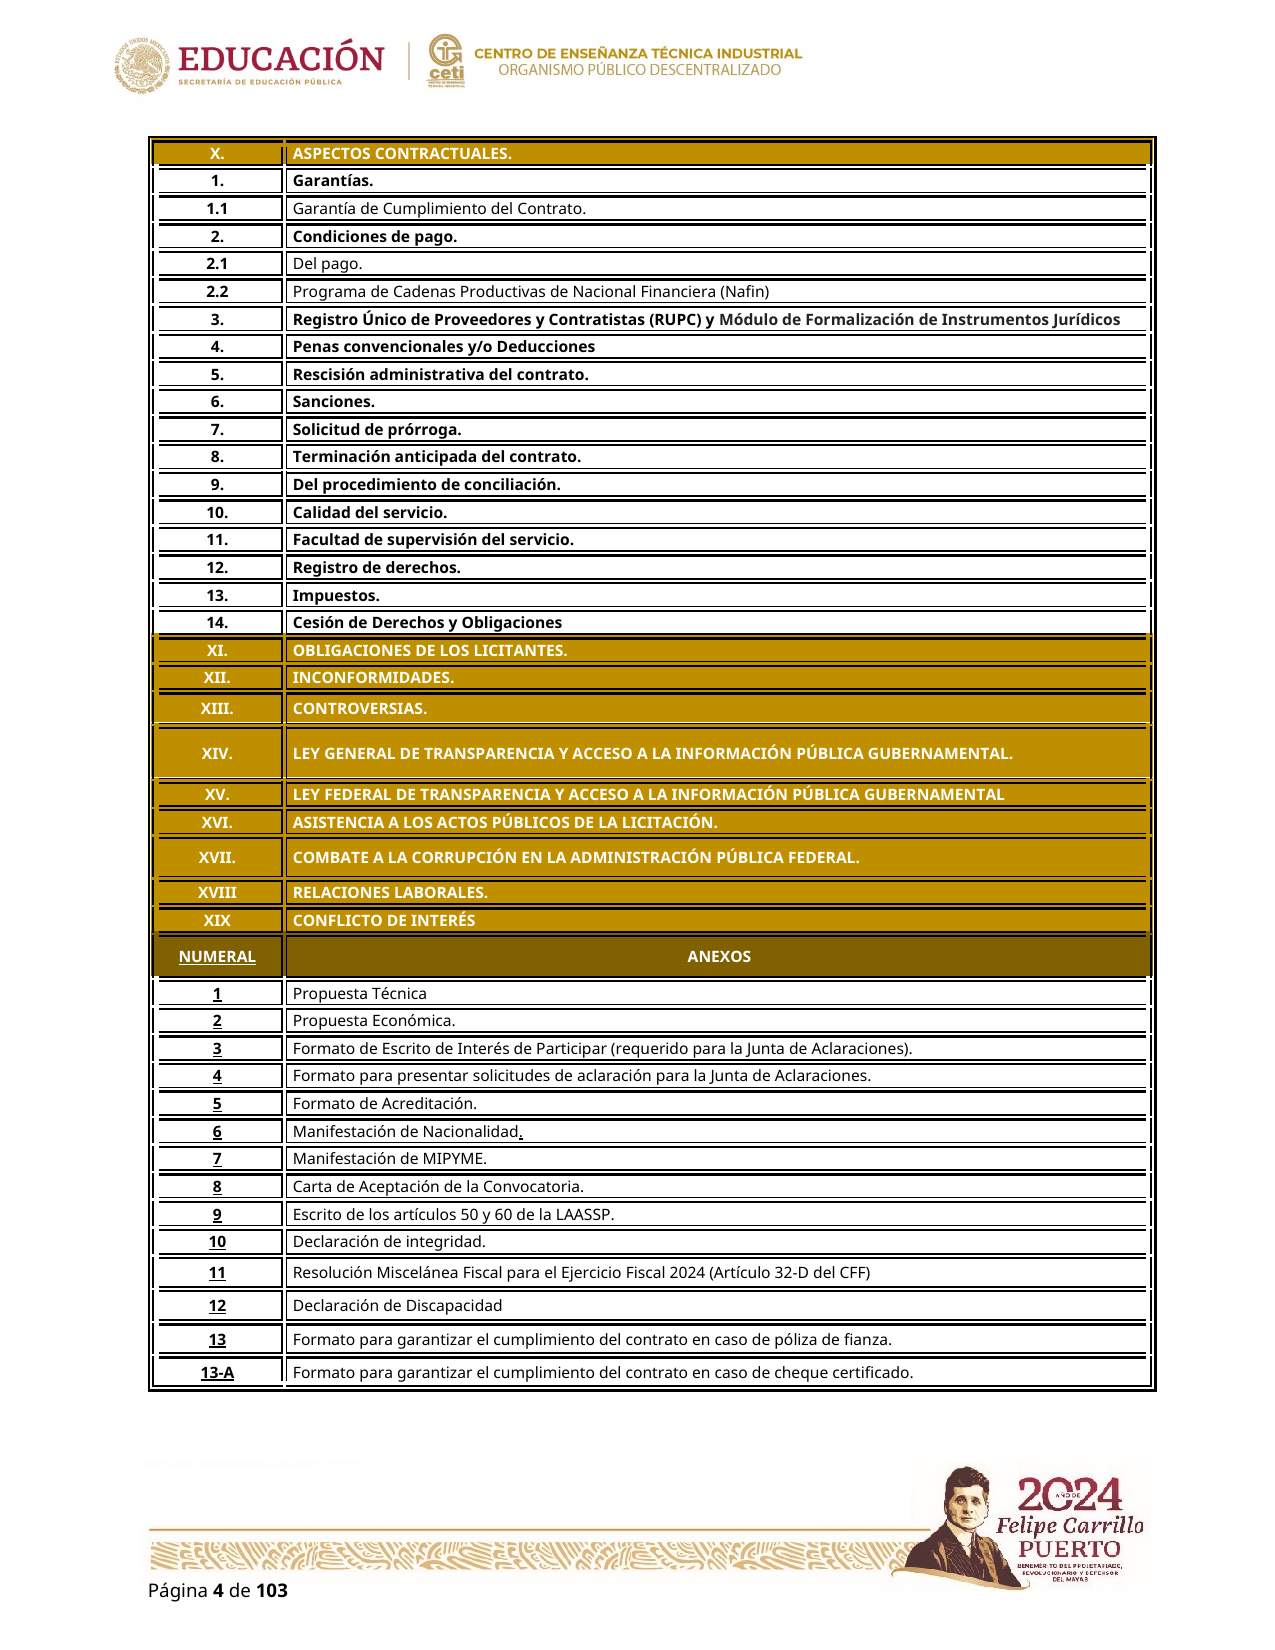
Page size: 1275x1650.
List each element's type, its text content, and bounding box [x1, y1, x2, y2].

table_cell 2.2 [151, 274, 284, 302]
table_cell 3. [151, 302, 284, 329]
table_cell XVII. [151, 833, 284, 876]
table_cell 8. [151, 440, 284, 467]
table_cell 1.1 [151, 191, 284, 219]
table_cell Manifestación de Nacionalidad. [284, 1114, 1153, 1142]
table_cell XIX [151, 903, 284, 931]
table_cell XIII. [151, 688, 284, 722]
table_cell 5 [151, 1086, 284, 1114]
table_cell 9. [151, 468, 284, 495]
table_cell Terminación anticipada del contrato. [284, 440, 1153, 467]
table_cell 1. [151, 164, 284, 191]
table_cell 4 [151, 1059, 284, 1086]
table_cell XII. [151, 661, 284, 688]
table_cell 13-A [151, 1352, 284, 1385]
table_cell 5. [151, 357, 284, 385]
table_cell 1 [151, 976, 284, 1004]
table_cell Propuesta Técnica [284, 976, 1153, 1004]
table_cell 2 [151, 1004, 284, 1031]
table_cell Cesión de Derechos y Obligaciones [284, 606, 1153, 633]
table_cell LEY GENERAL DE TRANSPARENCIA Y ACCESO A LA INFORMACIÓN PÚBLICA GUBERNAMENTAL. [284, 723, 1153, 777]
table_cell Resolución Miscelánea Fiscal para el Ejercicio Fiscal 2024 (Artículo 32-D del CFF) [284, 1253, 1153, 1286]
table_cell Garantías. [284, 164, 1153, 191]
table_cell Condiciones de pago. [284, 219, 1153, 247]
table_cell Propuesta Económica. [284, 1004, 1153, 1031]
table_cell Registro de derechos. [284, 550, 1153, 578]
table_cell Del procedimiento de conciliación. [284, 468, 1153, 495]
table_cell 8 [151, 1169, 284, 1197]
table_cell CONTROVERSIAS. [284, 688, 1153, 722]
table_cell ASISTENCIA A LOS ACTOS PÚBLICOS DE LA LICITACIÓN. [284, 805, 1153, 833]
picture [0, 16, 1010, 111]
table_cell Formato para presentar solicitudes de aclaración para la Junta de Aclaraciones. [284, 1059, 1153, 1086]
table_cell Manifestación de MIPYME. [284, 1142, 1153, 1169]
table_cell Solicitud de prórroga. [284, 412, 1153, 440]
table_cell Registro Único de Proveedores y Contratistas (RUPC) y Módulo de Formalización de Instrumentos Jurídicos [284, 302, 1153, 329]
table_cell 4. [151, 330, 284, 357]
table_cell COMBATE A LA CORRUPCIÓN EN LA ADMINISTRACIÓN PÚBLICA FEDERAL. [284, 833, 1153, 876]
table_cell 7. [151, 412, 284, 440]
table_cell Programa de Cadenas Productivas de Nacional Financiera (Nafin) [284, 274, 1153, 302]
table_cell Sanciones. [284, 385, 1153, 412]
table_cell Penas convencionales y/o Deducciones [284, 330, 1153, 357]
table_cell Impuestos. [284, 578, 1153, 606]
table_cell XI. [151, 633, 284, 661]
table_cell Formato de Escrito de Interés de Participar (requerido para la Junta de Aclaraciones). [284, 1031, 1153, 1059]
table_cell Rescisión administrativa del contrato. [284, 357, 1153, 385]
table_cell Formato de Acreditación. [284, 1086, 1153, 1114]
table_cell Anexos [284, 931, 1153, 976]
table_cell NUMERAL [151, 931, 284, 976]
table_cell 7 [151, 1142, 284, 1169]
table_cell 9 [151, 1197, 284, 1224]
table_cell 14. [151, 606, 284, 633]
picture [141, 1460, 1151, 1592]
table_cell XVIII [151, 876, 284, 903]
table_cell Calidad del servicio. [284, 495, 1153, 523]
table_cell XIV. [151, 723, 284, 777]
table_cell 11 [151, 1253, 284, 1286]
table_cell Declaración de Discapacidad [284, 1286, 1153, 1319]
table_cell XV. [151, 778, 284, 805]
table_cell 12 [151, 1286, 284, 1319]
table_cell Garantía de Cumplimiento del Contrato. [284, 191, 1153, 219]
table_cell Escrito de los artículos 50 y 60 de la LAASSP. [284, 1197, 1153, 1224]
table_cell XVI. [151, 805, 284, 833]
table_cell OBLIGACIONES DE LOS LICITANTES. [284, 633, 1153, 661]
table_cell CONFLICTO DE INTERÉS [284, 903, 1153, 931]
table_cell 6 [151, 1114, 284, 1142]
table_cell RELACIONES LABORALES. [284, 876, 1153, 903]
table_cell 3 [151, 1031, 284, 1059]
table_cell 13 [151, 1319, 284, 1352]
table_cell 11. [151, 523, 284, 550]
table_cell Formato para garantizar el cumplimiento del contrato en caso de póliza de fianza. [284, 1319, 1153, 1352]
table_cell 13. [151, 578, 284, 606]
table_cell 6. [151, 385, 284, 412]
table_cell Formato para garantizar el cumplimiento del contrato en caso de cheque certificado. [284, 1352, 1153, 1385]
table_cell Del pago. [284, 247, 1153, 274]
table_cell 10. [151, 495, 284, 523]
table_cell LEY FEDERAL DE TRANSPARENCIA Y ACCESO A LA INFORMACIÓN PÚBLICA GUBERNAMENTAL [284, 778, 1153, 805]
table_cell INCONFORMIDADES. [284, 661, 1153, 688]
table_cell 12. [151, 550, 284, 578]
table_cell 10 [151, 1225, 284, 1253]
table_cell ASPECTOS CONTRACTUALES. [284, 138, 1153, 164]
table_cell Declaración de integridad. [284, 1225, 1153, 1253]
table_cell X. [151, 138, 284, 164]
table_cell Facultad de supervisión del servicio. [284, 523, 1153, 550]
table_cell Carta de Aceptación de la Convocatoria. [284, 1169, 1153, 1197]
table_cell 2.1 [151, 247, 284, 274]
table_cell 2. [151, 219, 284, 247]
